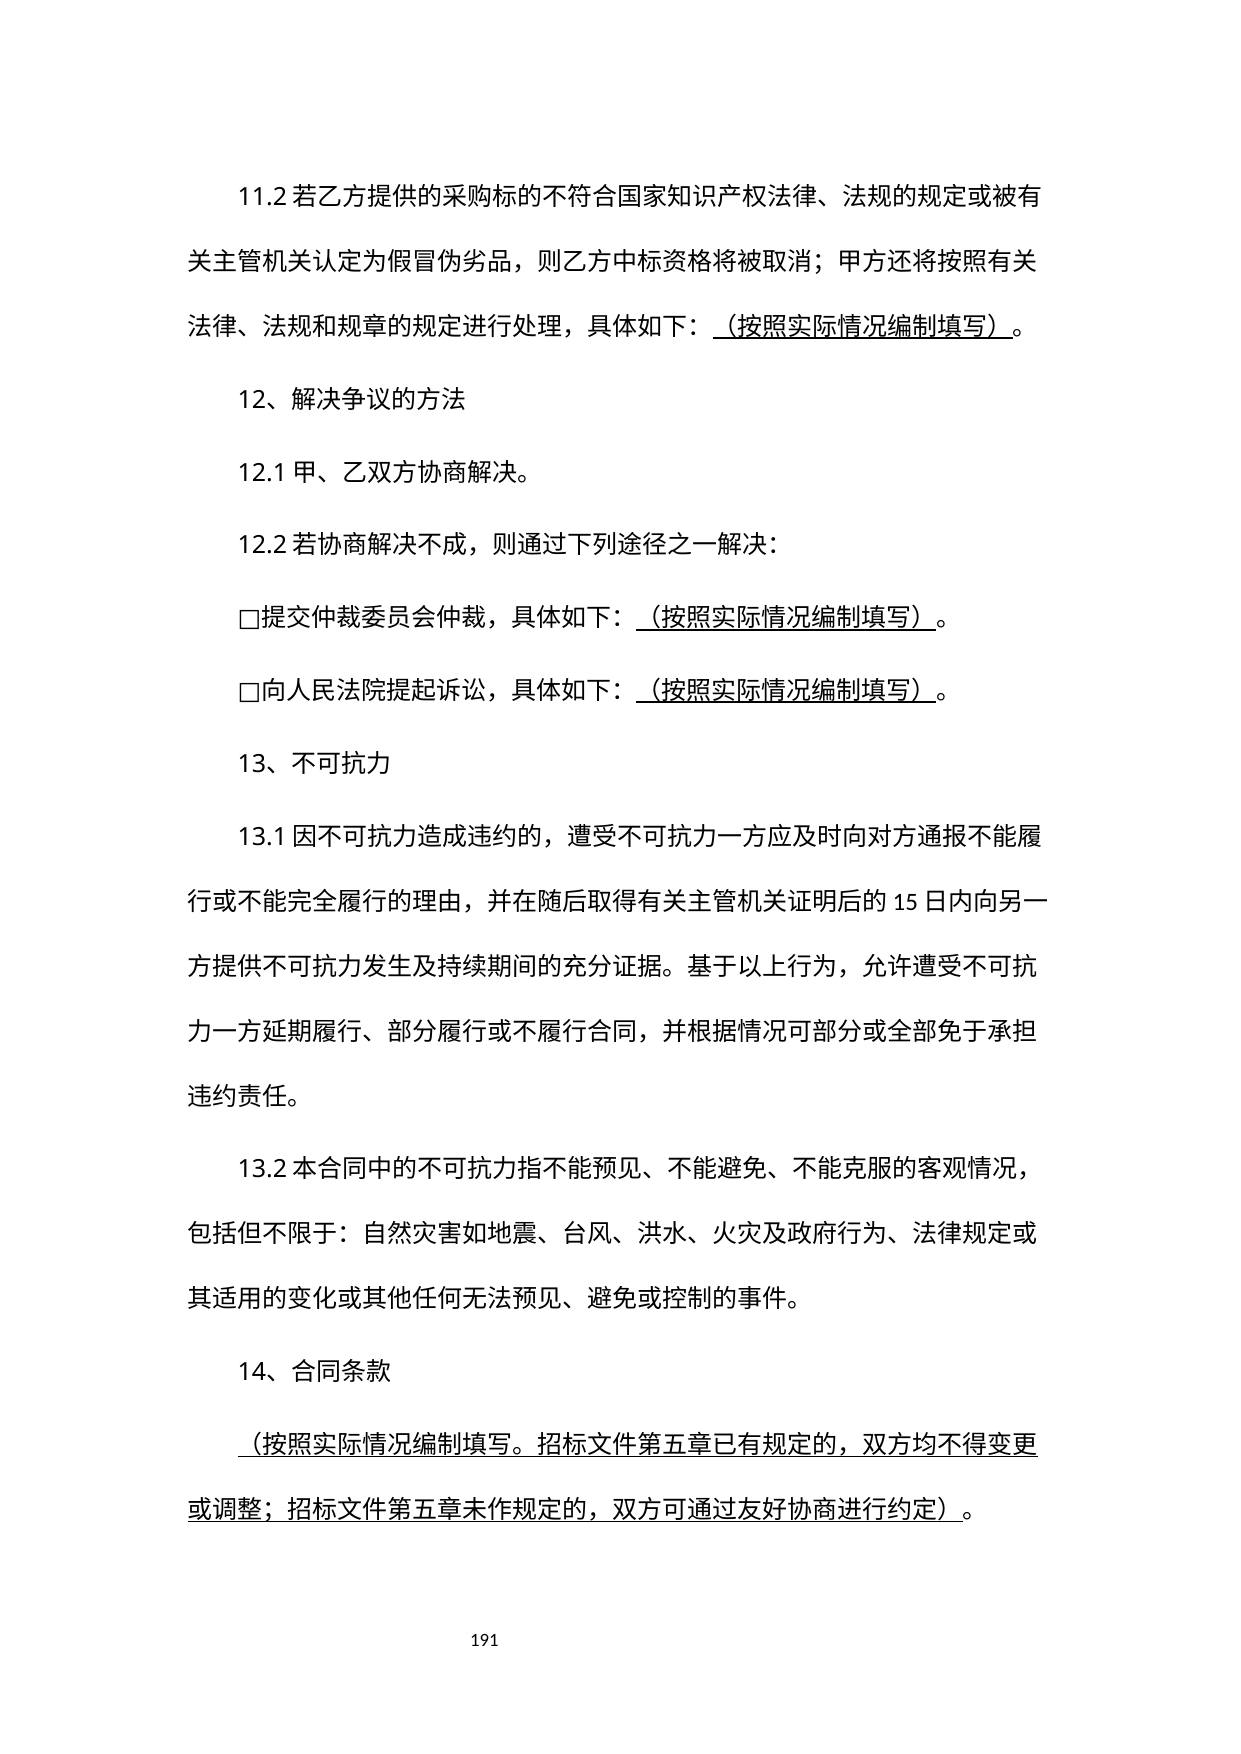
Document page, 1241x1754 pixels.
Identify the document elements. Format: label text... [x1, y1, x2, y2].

text 12.2若协商解决不成，则通过下列途径之一解决： [187, 510, 1053, 575]
text 12.1甲、乙双方协商解决。 [187, 438, 1053, 503]
text 13、不可抗力 [187, 729, 1053, 794]
text □向人民法院提起诉讼，具体如下：（按照实际情况编制填写）。 [187, 656, 1053, 721]
text （按照实际情况编制填写。招标文件第五章已有规定的，双方均不得变更或调整；招标文件第五章未作规定的，双方可通过友好协商进行约定）。 [187, 1410, 1053, 1540]
text 12、解决争议的方法 [187, 365, 1053, 430]
text 14、合同条款 [187, 1337, 1053, 1402]
text □提交仲裁委员会仲裁，具体如下：（按照实际情况编制填写）。 [187, 583, 1053, 648]
text 13.1因不可抗力造成违约的，遭受不可抗力一方应及时向对方通报不能履行或不能完全履行的理由，并在随后取得有关主管机关证明后的15日内向另一方提供不可抗力发生及持续期间的充分证据。基于以上行为，允许遭受不可抗力一方延期履行、部分履行或不履行合同，并根据情况可部分或全部免于承担违约责任。 [187, 802, 1053, 1127]
text 13.2本合同中的不可抗力指不能预见、不能避免、不能克服的客观情况，包括但不限于：自然灾害如地震、台风、洪水、火灾及政府行为、法律规定或其适用的变化或其他任何无法预见、避免或控制的事件。 [187, 1134, 1053, 1329]
text 11.2若乙方提供的采购标的不符合国家知识产权法律、法规的规定或被有关主管机关认定为假冒伪劣品，则乙方中标资格将被取消；甲方还将按照有关法律、法规和规章的规定进行处理，具体如下：（按照实际情况编制填写）。 [187, 162, 1053, 357]
